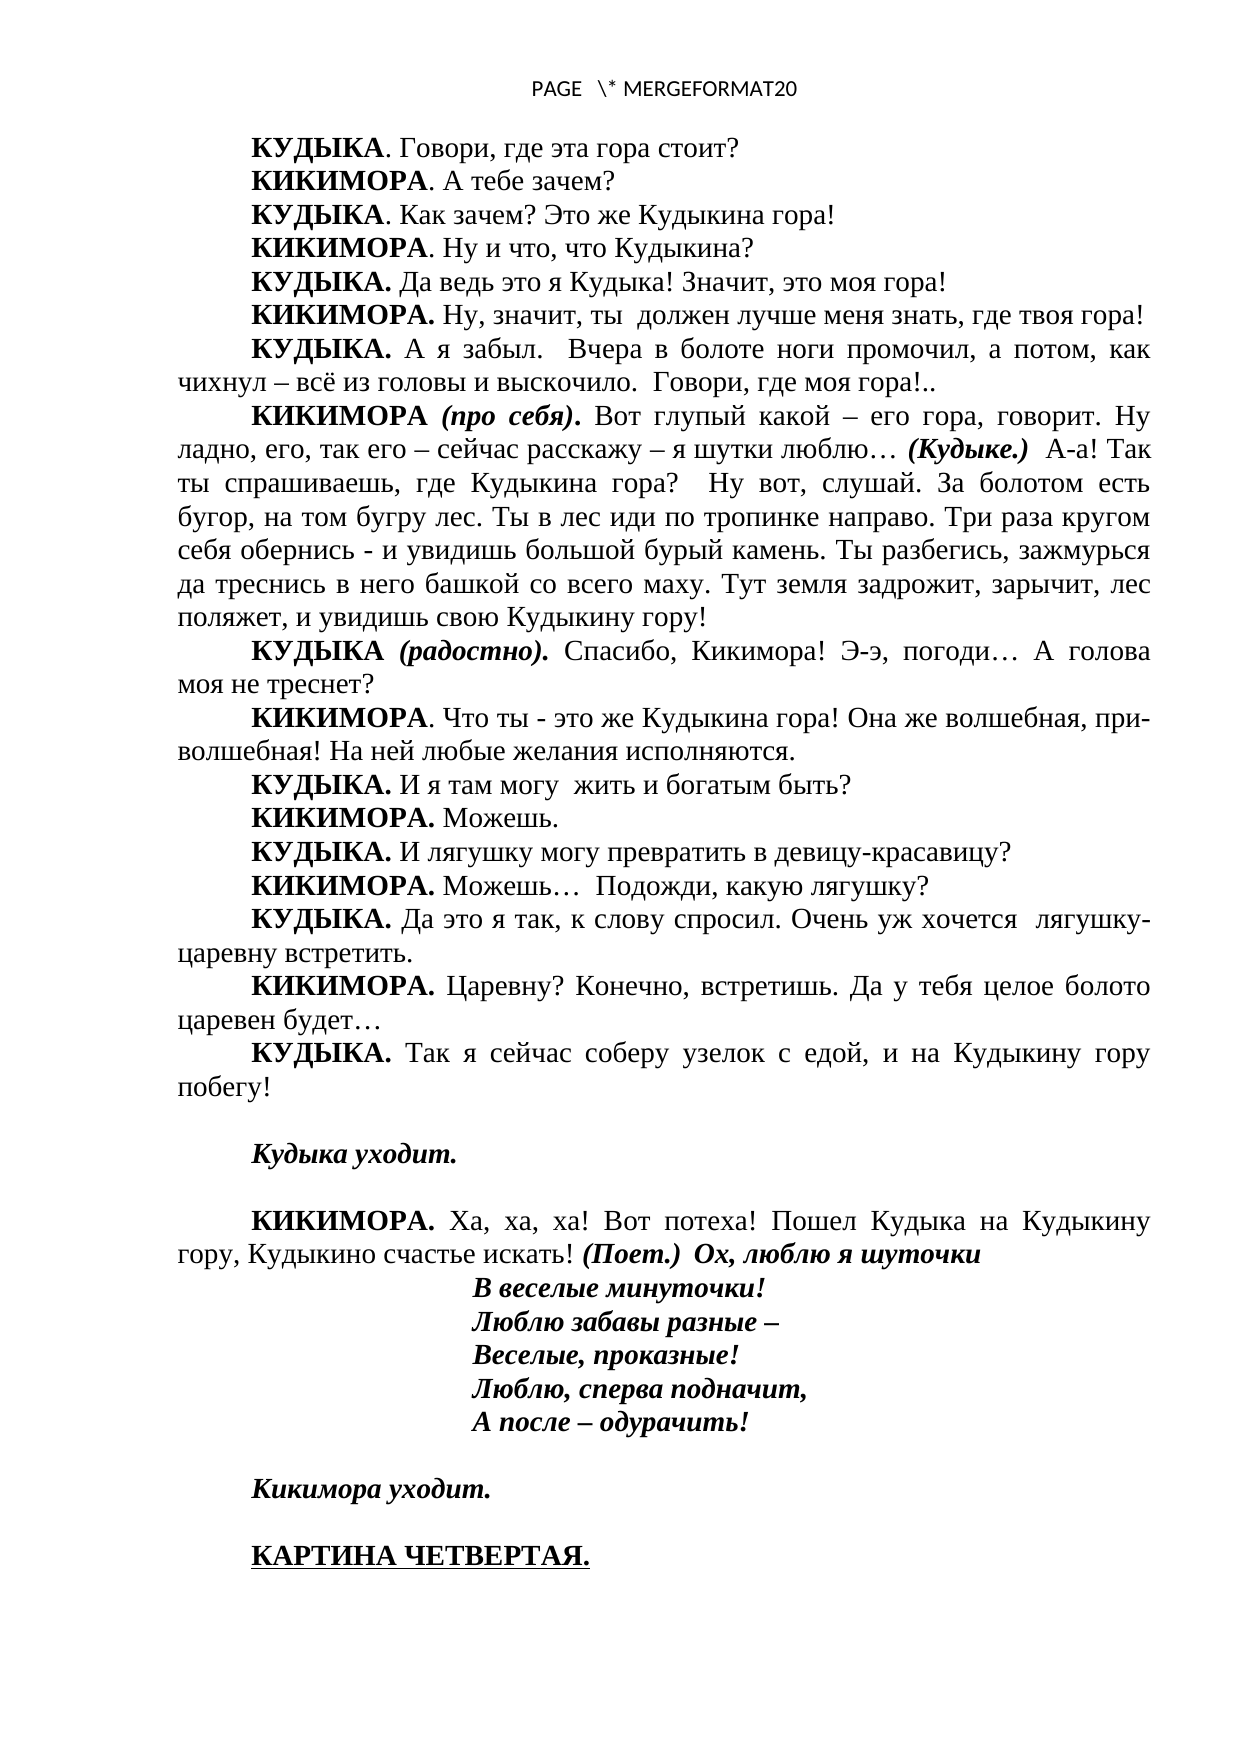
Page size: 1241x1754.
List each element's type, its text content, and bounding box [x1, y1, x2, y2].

text КИКИМОРА. Ну и что, что Кудыкина? [177, 230, 1152, 264]
text КИКИМОРА. Ну, значит, ты должен лучше меня знать, где твоя гора! [177, 297, 1152, 331]
text КИКИМОРА. Можешь. [177, 801, 1152, 834]
text КУДЫКА (радостно). Спасибо, Кикимора! Э-э, погоди… А голова моя не треснет? [177, 633, 1152, 700]
text КИКИМОРА. Можешь… Подожди, какую лягушку? [177, 868, 1152, 901]
text А после – одурачить! [324, 1404, 1152, 1438]
text Кикимора уходит. [177, 1471, 1152, 1505]
text КУДЫКА. Да ведь это я Кудыка! Значит, это моя гора! [177, 264, 1152, 297]
text Люблю, сперва подначит, [324, 1371, 1152, 1404]
text КУДЫКА. И лягушку могу превратить в девицу-красавицу? [177, 834, 1152, 868]
text КУДЫКА. И я там могу жить и богатым быть? [177, 767, 1152, 801]
text КУДЫКА. Как зачем? Это же Кудыкина гора! [177, 197, 1152, 230]
text КАРТИНА ЧЕТВЕРТАЯ. [177, 1538, 1152, 1572]
text КИКИМОРА. Что ты - это же Кудыкина гора! Она же волшебная, при-волшебная! На ней любые желания исполняются. [177, 700, 1152, 767]
text Веселые, проказные! [324, 1337, 1152, 1371]
text КУДЫКА. Говори, где эта гора стоит? [177, 130, 1152, 163]
text КИКИМОРА. Царевну? Конечно, встретишь. Да у тебя целое болото царевен будет… [177, 968, 1152, 1035]
text Люблю забавы разные – [324, 1304, 1152, 1337]
text КУДЫКА. Да это я так, к слову спросил. Очень уж хочется лягушку-царевну встретить. [177, 901, 1152, 968]
text КУДЫКА. А я забыл. Вчера в болоте ноги промочил, а потом, как чихнул – всё из головы и выскочило. Говори, где моя гора!.. [177, 331, 1152, 398]
text КИКИМОРА. А тебе зачем? [177, 163, 1152, 197]
text КИКИМОРА. Ха, ха, ха! Вот потеха! Пошел Кудыка на Кудыкину гору, Кудыкино счастье искать! (Поет.) Ох, люблю я шуточки [177, 1203, 1152, 1270]
text В веселые минуточки! [324, 1270, 1152, 1304]
text КИКИМОРА (про себя). Вот глупый какой – его гора, говорит. Ну ладно, его, так его – сейчас расскажу – я шутки люблю… (Кудыке.) А-а! Так ты спрашиваешь, где Кудыкина гора? Ну вот, слушай. За болотом есть бугор, на том бугру лес. Ты в лес иди по тропинке направо. Три раза кругом себя обернись - и увидишь большой бурый камень. Ты разбегись, зажмурься да треснись в него башкой со всего маху. Тут земля задрожит, зарычит, лес поляжет, и увидишь свою Кудыкину гору! [177, 398, 1152, 633]
text Кудыка уходит. [177, 1136, 1152, 1169]
text КУДЫКА. Так я сейчас соберу узелок с едой, и на Кудыкину гору побегу! [177, 1035, 1152, 1102]
